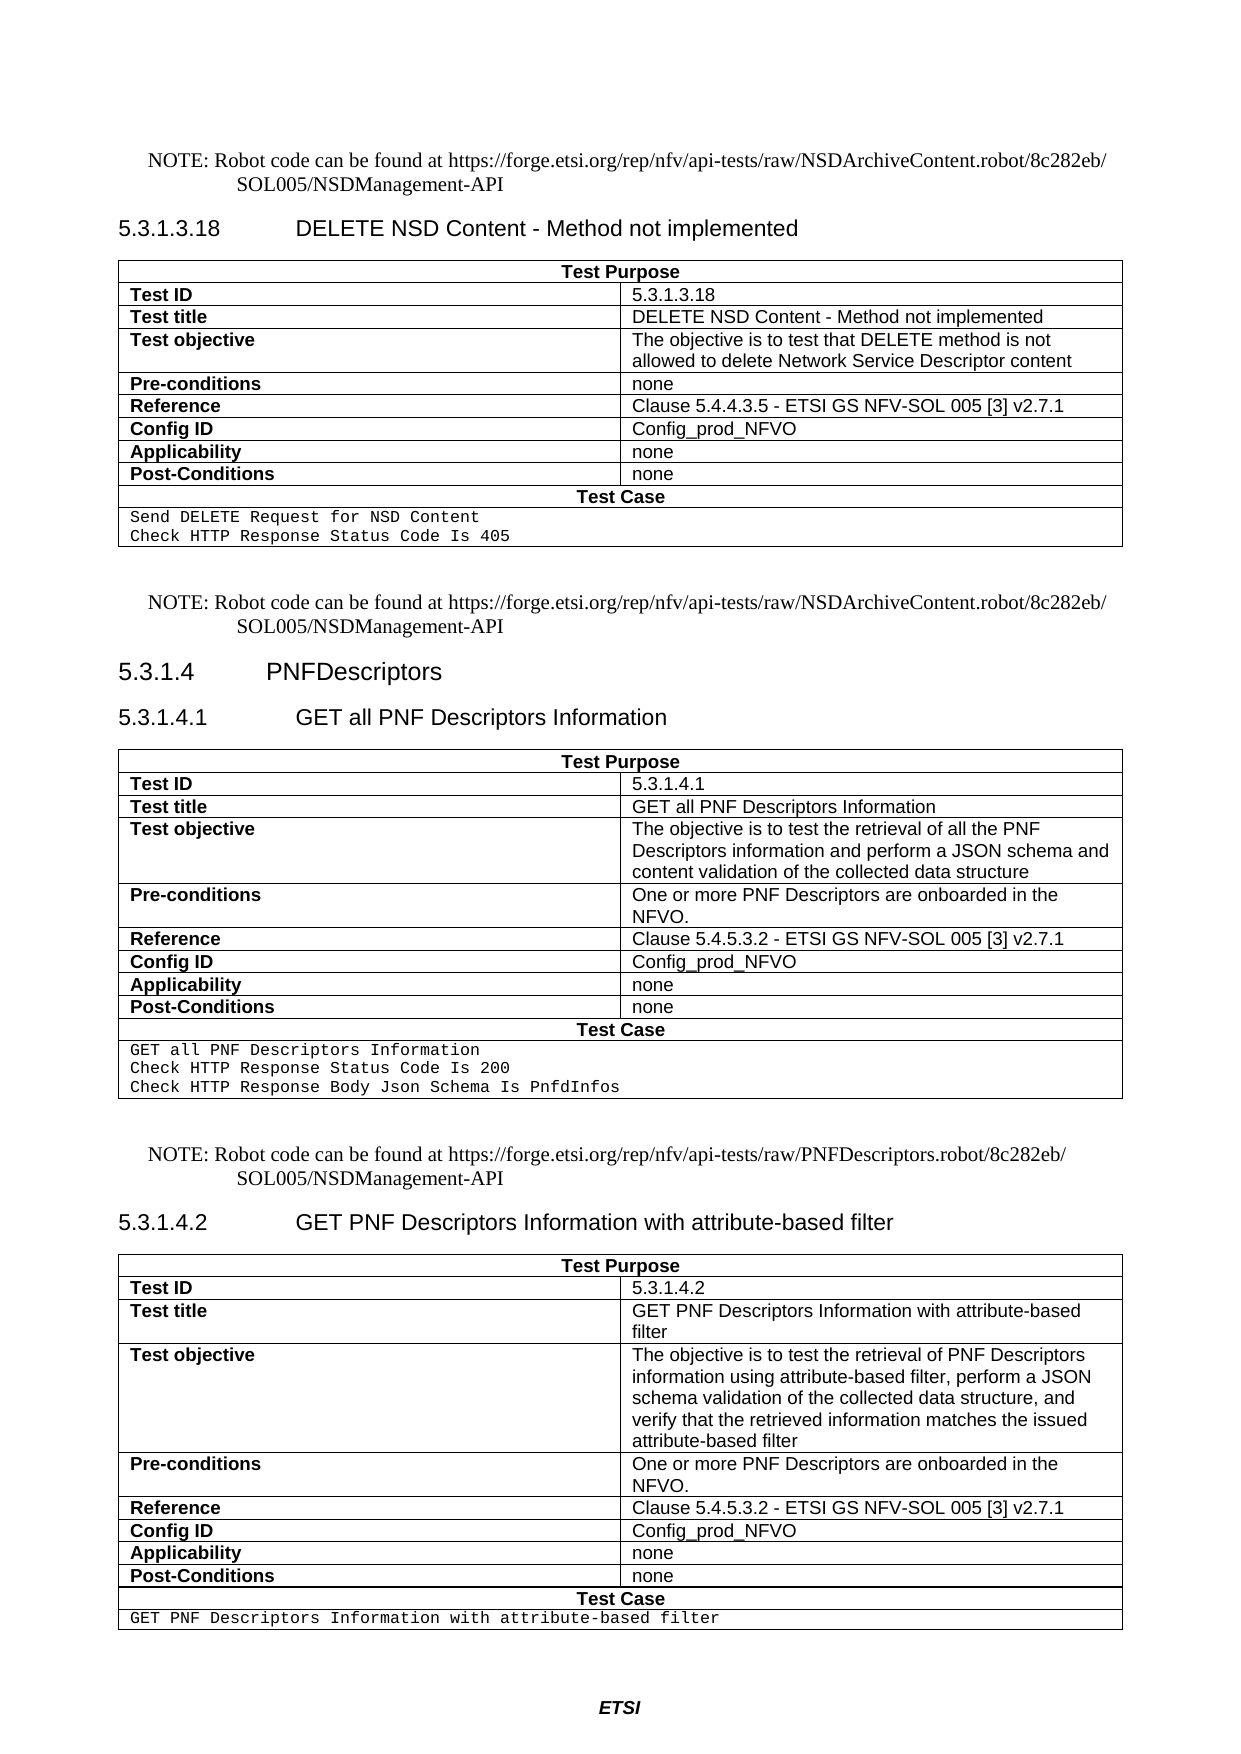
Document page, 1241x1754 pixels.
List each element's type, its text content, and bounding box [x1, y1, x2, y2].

table_cell Applicability [119, 1542, 620, 1564]
table_cell Test ID [119, 1277, 620, 1299]
table_cell Reference [119, 1497, 620, 1518]
table_cell Reference [119, 928, 620, 950]
table_cell Post-Conditions [119, 1565, 620, 1586]
table_cell The objective is to test the retrieval of PNF Descriptors information using attribute-based filter, perform a JSON schema validation of the collected data structure, and verify that the retrieved information matches the issued attribute-based filter [621, 1344, 1122, 1452]
table_cell GET all PNF Descriptors Information [621, 796, 1122, 817]
table_cell One or more PNF Descriptors are onboarded in the NFVO. [621, 1453, 1122, 1496]
text NOTE: Robot code can be found at https://forge.etsi.org/rep/nfv/api-tests/raw/NSDArchiveContent.robot/8c282eb/SOL005/NSDManagement-API [148, 148, 1122, 196]
table_cell Clause 5.4.5.3.2 - ETSI GS NFV-SOL 005 [3] v2.7.1 [621, 928, 1122, 950]
table_cell Test objective [119, 1344, 620, 1452]
table_cell Config ID [119, 951, 620, 972]
table_cell Test ID [119, 283, 620, 305]
table_cell Pre-conditions [119, 1453, 620, 1496]
table_cell none [621, 996, 1122, 1017]
table_cell 5.3.1.4.1 [621, 773, 1122, 794]
table_cell Applicability [119, 973, 620, 995]
table_cell DELETE NSD Content - Method not implemented [621, 306, 1122, 327]
table_cell Pre-conditions [119, 884, 620, 927]
subtitle 5.3.1.4.2 GET PNF Descriptors Information with attribute-based filter [118, 1208, 1122, 1235]
table_cell none [621, 373, 1122, 394]
table_header Test Purpose [119, 1255, 1122, 1276]
table_cell GET all PNF Descriptors Information Check HTTP Response Status Code Is 200 Check HTTP Response Body Json Schema Is PnfdInfos [119, 1041, 1122, 1098]
table_cell Test ID [119, 773, 620, 794]
table_cell Test title [119, 306, 620, 327]
subtitle 5.3.1.4.1 GET all PNF Descriptors Information [118, 704, 1122, 731]
table_cell Config ID [119, 1520, 620, 1541]
table_cell Post-Conditions [119, 996, 620, 1017]
table_header Test Purpose [119, 261, 1122, 282]
table_cell Test title [119, 796, 620, 817]
table_cell Post-Conditions [119, 463, 620, 485]
table_cell Test title [119, 1300, 620, 1343]
table_cell Reference [119, 395, 620, 417]
table_cell Test Case [119, 1588, 1122, 1609]
table_header Test Purpose [119, 750, 1122, 772]
table_cell Send DELETE Request for NSD Content Check HTTP Response Status Code Is 405 [119, 508, 1122, 546]
table_cell Config_prod_NFVO [621, 1520, 1122, 1541]
table_cell One or more PNF Descriptors are onboarded in the NFVO. [621, 884, 1122, 927]
table_cell 5.3.1.3.18 [621, 283, 1122, 305]
table_cell Config ID [119, 418, 620, 439]
text NOTE: Robot code can be found at https://forge.etsi.org/rep/nfv/api-tests/raw/PNFDescriptors.robot/8c282eb/SOL005/NSDManagement-API [148, 1142, 1122, 1190]
table_cell Test objective [119, 329, 620, 372]
table_cell none [621, 1565, 1122, 1586]
table_cell Clause 5.4.5.3.2 - ETSI GS NFV-SOL 005 [3] v2.7.1 [621, 1497, 1122, 1518]
table_cell Clause 5.4.4.3.5 - ETSI GS NFV-SOL 005 [3] v2.7.1 [621, 395, 1122, 417]
table_cell Config_prod_NFVO [621, 951, 1122, 972]
table_cell Pre-conditions [119, 373, 620, 394]
table_cell Test Case [119, 1019, 1122, 1040]
text NOTE: Robot code can be found at https://forge.etsi.org/rep/nfv/api-tests/raw/NSDArchiveContent.robot/8c282eb/SOL005/NSDManagement-API [148, 590, 1122, 638]
table_cell 5.3.1.4.2 [621, 1277, 1122, 1299]
table_cell Test objective [119, 818, 620, 883]
subtitle 5.3.1.4 PNFDescriptors [118, 657, 1122, 686]
table_cell Applicability [119, 441, 620, 462]
table_cell The objective is to test the retrieval of all the PNF Descriptors information and perform a JSON schema and content validation of the collected data structure [621, 818, 1122, 883]
table_cell none [621, 973, 1122, 995]
subtitle 5.3.1.3.18 DELETE NSD Content - Method not implemented [118, 214, 1122, 241]
table_cell Test Case [119, 486, 1122, 507]
table_cell GET PNF Descriptors Information with attribute-based filter [621, 1300, 1122, 1343]
table_cell The objective is to test that DELETE method is not allowed to delete Network Service Descriptor content [621, 329, 1122, 372]
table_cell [119, 1610, 1122, 1629]
table_cell Config_prod_NFVO [621, 418, 1122, 439]
table_cell none [621, 463, 1122, 485]
table_cell none [621, 441, 1122, 462]
table_cell none [621, 1542, 1122, 1564]
